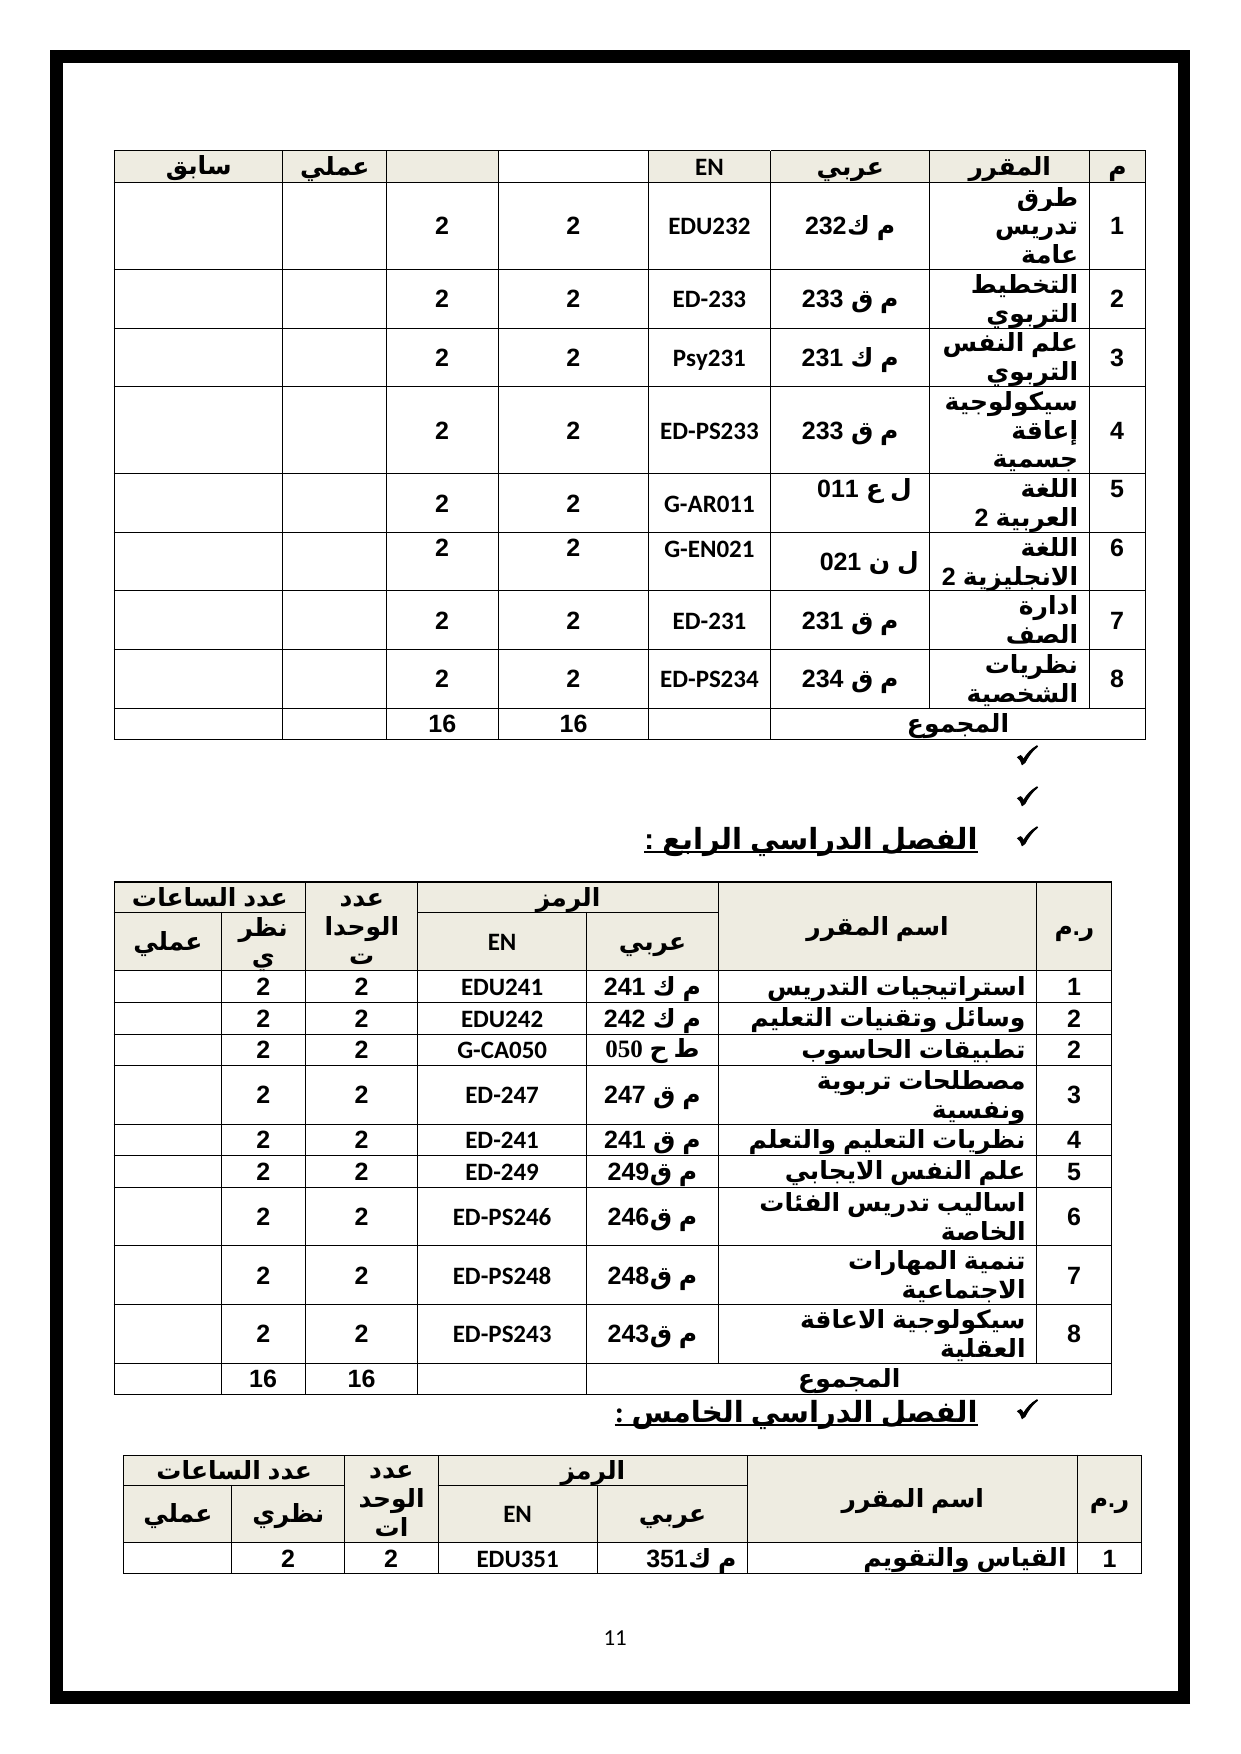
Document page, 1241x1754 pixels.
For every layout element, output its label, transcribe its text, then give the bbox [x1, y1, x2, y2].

table_cell [115, 1125, 221, 1155]
table_cell عملي [115, 913, 221, 970]
table_cell م ك 241 [587, 971, 718, 1002]
table_cell اساليب تدريس الفئات الخاصة [719, 1188, 1036, 1245]
table_cell [283, 591, 386, 649]
table_cell 2 [499, 329, 648, 386]
table_cell ادارة الصف [930, 591, 1089, 649]
table_cell [115, 1305, 221, 1362]
table_cell 8 [1037, 1305, 1111, 1362]
table_cell سيكولوجية الاعاقة العقلية [719, 1305, 1036, 1362]
table_cell 2 [306, 1305, 417, 1362]
table_cell م ق248 [587, 1246, 718, 1304]
table_cell 8 [1090, 650, 1145, 707]
table_cell EN [649, 150, 771, 182]
table_cell [387, 151, 498, 182]
table_cell التخطيط التربوي [930, 270, 1089, 327]
table_cell 2 [499, 387, 648, 473]
table_cell 2 [306, 1125, 417, 1155]
table_cell ED-PS234 [649, 650, 770, 707]
table_cell [115, 387, 282, 473]
table_cell [283, 474, 386, 532]
table_cell 2 [1037, 1035, 1111, 1065]
table_cell G-EN021 [649, 533, 770, 590]
table_cell [499, 151, 648, 182]
table_cell EDU232 [649, 183, 770, 269]
table_cell 1 [1090, 183, 1145, 269]
table_cell استراتيجيات التدريس [719, 971, 1036, 1002]
table_cell [115, 533, 282, 590]
table_cell [418, 1364, 586, 1394]
table_cell 2 [345, 1543, 438, 1573]
table_cell علم النفس التربوي [930, 329, 1089, 386]
table_cell [115, 329, 282, 386]
table_cell [115, 183, 282, 269]
table_cell ED-231 [649, 591, 770, 649]
table_cell عملي [283, 151, 386, 182]
table_cell [283, 709, 386, 739]
table_header اسم المقرر [719, 883, 1036, 970]
table_header ر.م [1037, 883, 1111, 970]
table_cell [283, 650, 386, 707]
table_cell عربي [771, 151, 929, 182]
table_cell EDU351 [439, 1543, 597, 1573]
table_header اسم المقرر [930, 151, 1089, 182]
table_cell سيكولوجية إعاقة جسمية [930, 387, 1089, 473]
table_cell 4 [1037, 1125, 1111, 1155]
table_cell 2 [306, 1003, 417, 1033]
table_cell وسائل وتقنيات التعليم [719, 1003, 1036, 1033]
table_cell 2 [387, 183, 498, 269]
table_cell 2 [222, 1305, 305, 1362]
table_cell [115, 591, 282, 649]
table_cell 1 [1078, 1543, 1141, 1573]
table_cell ED-PS246 [418, 1188, 586, 1245]
table_cell 2 [499, 474, 648, 532]
table_cell 6 [1090, 533, 1145, 590]
table_cell ل ع 011 [771, 474, 929, 532]
table_cell [115, 971, 221, 1002]
table_cell ED-PS248 [418, 1246, 586, 1304]
table_cell طرق تدريس عامة [930, 183, 1021, 269]
table_cell عملي [124, 1486, 231, 1542]
table_cell EN [418, 913, 586, 970]
table_cell 2 [499, 650, 648, 707]
table_cell 3 [1037, 1066, 1111, 1124]
table_cell م ق 233 [771, 387, 929, 473]
list الفصل الدراسي الرابع : [177, 822, 1015, 856]
table_cell نظري [222, 913, 305, 970]
table_cell تطبيقات الحاسوب [719, 1035, 1036, 1065]
table_cell 7 [1090, 591, 1145, 649]
table_cell مصطلحات تربوية ونفسية [719, 1066, 1036, 1124]
table_cell نظريات الشخصية [930, 650, 1089, 707]
table_cell م ق 234 [771, 650, 929, 707]
table_cell EDU241 [418, 971, 586, 1002]
table_cell اللغة الانجليزية 2 [930, 533, 1089, 590]
table_cell [124, 1543, 231, 1573]
table_cell 2 [222, 1246, 305, 1304]
table_cell [649, 709, 770, 739]
table_cell ED-241 [418, 1125, 586, 1155]
table_cell 2 [499, 533, 648, 590]
table_cell [283, 183, 386, 269]
table_cell 16 [222, 1364, 305, 1394]
table_cell القياس والتقويم [748, 1543, 1077, 1573]
table_cell م ق249 [587, 1156, 718, 1187]
table_cell 2 [306, 1035, 417, 1065]
table_cell 2 [306, 1246, 417, 1304]
table_cell م ق 247 [587, 1066, 718, 1124]
table_cell ED-PS233 [649, 387, 770, 473]
table_cell ط ح 050 [587, 1035, 718, 1065]
table_cell نظريات التعليم والتعلم [719, 1125, 1036, 1155]
table_header الرمز [439, 1456, 747, 1485]
table_cell م ق 241 [587, 1125, 718, 1155]
table_cell 2 [222, 1066, 305, 1124]
table_cell م ق246 [587, 1188, 718, 1245]
table_cell 2 [1037, 1003, 1111, 1033]
table_cell 2 [306, 1066, 417, 1124]
table_cell [115, 1035, 221, 1065]
table_cell 2 [499, 270, 648, 327]
table_cell [283, 329, 386, 386]
table_cell 16 [499, 709, 648, 739]
table_cell EN [439, 1486, 597, 1542]
table_cell 2 [306, 1188, 417, 1245]
table_cell 2 [387, 387, 498, 473]
table_cell م ق243 [587, 1305, 718, 1362]
table_cell عربي [587, 913, 718, 970]
table_cell م ك351 [598, 1543, 747, 1573]
table_header عدد الوحدات [345, 1456, 438, 1542]
table_header ر.م [1078, 1456, 1141, 1542]
table_cell 2 [306, 971, 417, 1002]
table_cell [115, 1066, 221, 1124]
table_cell ED-249 [418, 1156, 586, 1187]
table_cell 2 [222, 1188, 305, 1245]
table_cell G-CA050 [418, 1035, 586, 1065]
table_cell [115, 474, 282, 532]
table_cell 2 [387, 474, 498, 532]
table_cell ED-PS243 [418, 1305, 586, 1362]
table_cell 2 [387, 270, 498, 327]
table_cell [283, 387, 386, 473]
table_cell م ق 233 [771, 270, 929, 327]
table_cell Psy231 [649, 329, 770, 386]
table_cell ED-233 [649, 270, 770, 327]
table_cell ED-247 [418, 1066, 586, 1124]
table_cell المجموع [771, 709, 1145, 739]
table_header عدد الوحدات [306, 883, 417, 970]
list الفصل الدراسي الخامس : [177, 1395, 1015, 1429]
table_header اسم المقرر [748, 1456, 1077, 1542]
table_cell علم النفس الايجابي [719, 1156, 1036, 1187]
table_cell اللغة العربية 2 [930, 474, 1089, 532]
table_cell عربي [598, 1486, 747, 1542]
table_cell 2 [387, 650, 498, 707]
table_header ر.م [1090, 151, 1145, 182]
table_cell 5 [1037, 1156, 1111, 1187]
table_cell 2 [387, 591, 498, 649]
table_cell [115, 650, 282, 707]
table_cell 2 [222, 1156, 305, 1187]
table_cell 2 [222, 1035, 305, 1065]
table_cell [115, 1188, 221, 1245]
table_cell 2 [1090, 270, 1145, 327]
table_cell [115, 1246, 221, 1304]
table_cell م ك 231 [771, 329, 929, 386]
table_cell [115, 270, 282, 327]
table_cell 2 [222, 1125, 305, 1155]
table_cell نظري [232, 1486, 344, 1542]
table_cell ل ن 021 [771, 533, 929, 590]
table_cell م ك 242 [587, 1003, 718, 1033]
table_cell 4 [1090, 387, 1145, 473]
table_cell 2 [387, 533, 498, 590]
table_cell [115, 709, 282, 739]
table_cell م ك232 [771, 183, 929, 269]
table_cell [283, 270, 386, 327]
table_cell [115, 1003, 221, 1033]
table_cell 2 [232, 1543, 344, 1573]
table_header عدد الساعات [115, 883, 305, 912]
table_cell 3 [1090, 329, 1145, 386]
table_cell 16 [387, 709, 498, 739]
table_cell 5 [1090, 474, 1145, 532]
table_header عدد الساعات [124, 1456, 344, 1485]
table_cell 7 [1037, 1246, 1111, 1304]
table_cell 6 [1037, 1188, 1111, 1245]
table_cell 16 [306, 1364, 417, 1394]
table_cell 2 [222, 1003, 305, 1033]
table_cell 2 [499, 591, 648, 649]
table_cell G-AR011 [649, 474, 770, 532]
table_cell المجموع [587, 1364, 1111, 1394]
table_cell [283, 533, 386, 590]
table_header الرمز [418, 883, 718, 912]
table_cell 2 [387, 329, 498, 386]
table_header متطلب سابق [115, 151, 282, 182]
table_cell م ق 231 [771, 591, 929, 649]
table_cell تنمية المهارات الاجتماعية [719, 1246, 1036, 1304]
table_cell EDU242 [418, 1003, 586, 1033]
table_cell [115, 1364, 221, 1394]
table_cell [115, 1156, 221, 1187]
table_cell 2 [499, 183, 648, 269]
table_cell 1 [1037, 971, 1111, 1002]
table_cell 2 [222, 971, 305, 1002]
table_cell 2 [306, 1156, 417, 1187]
